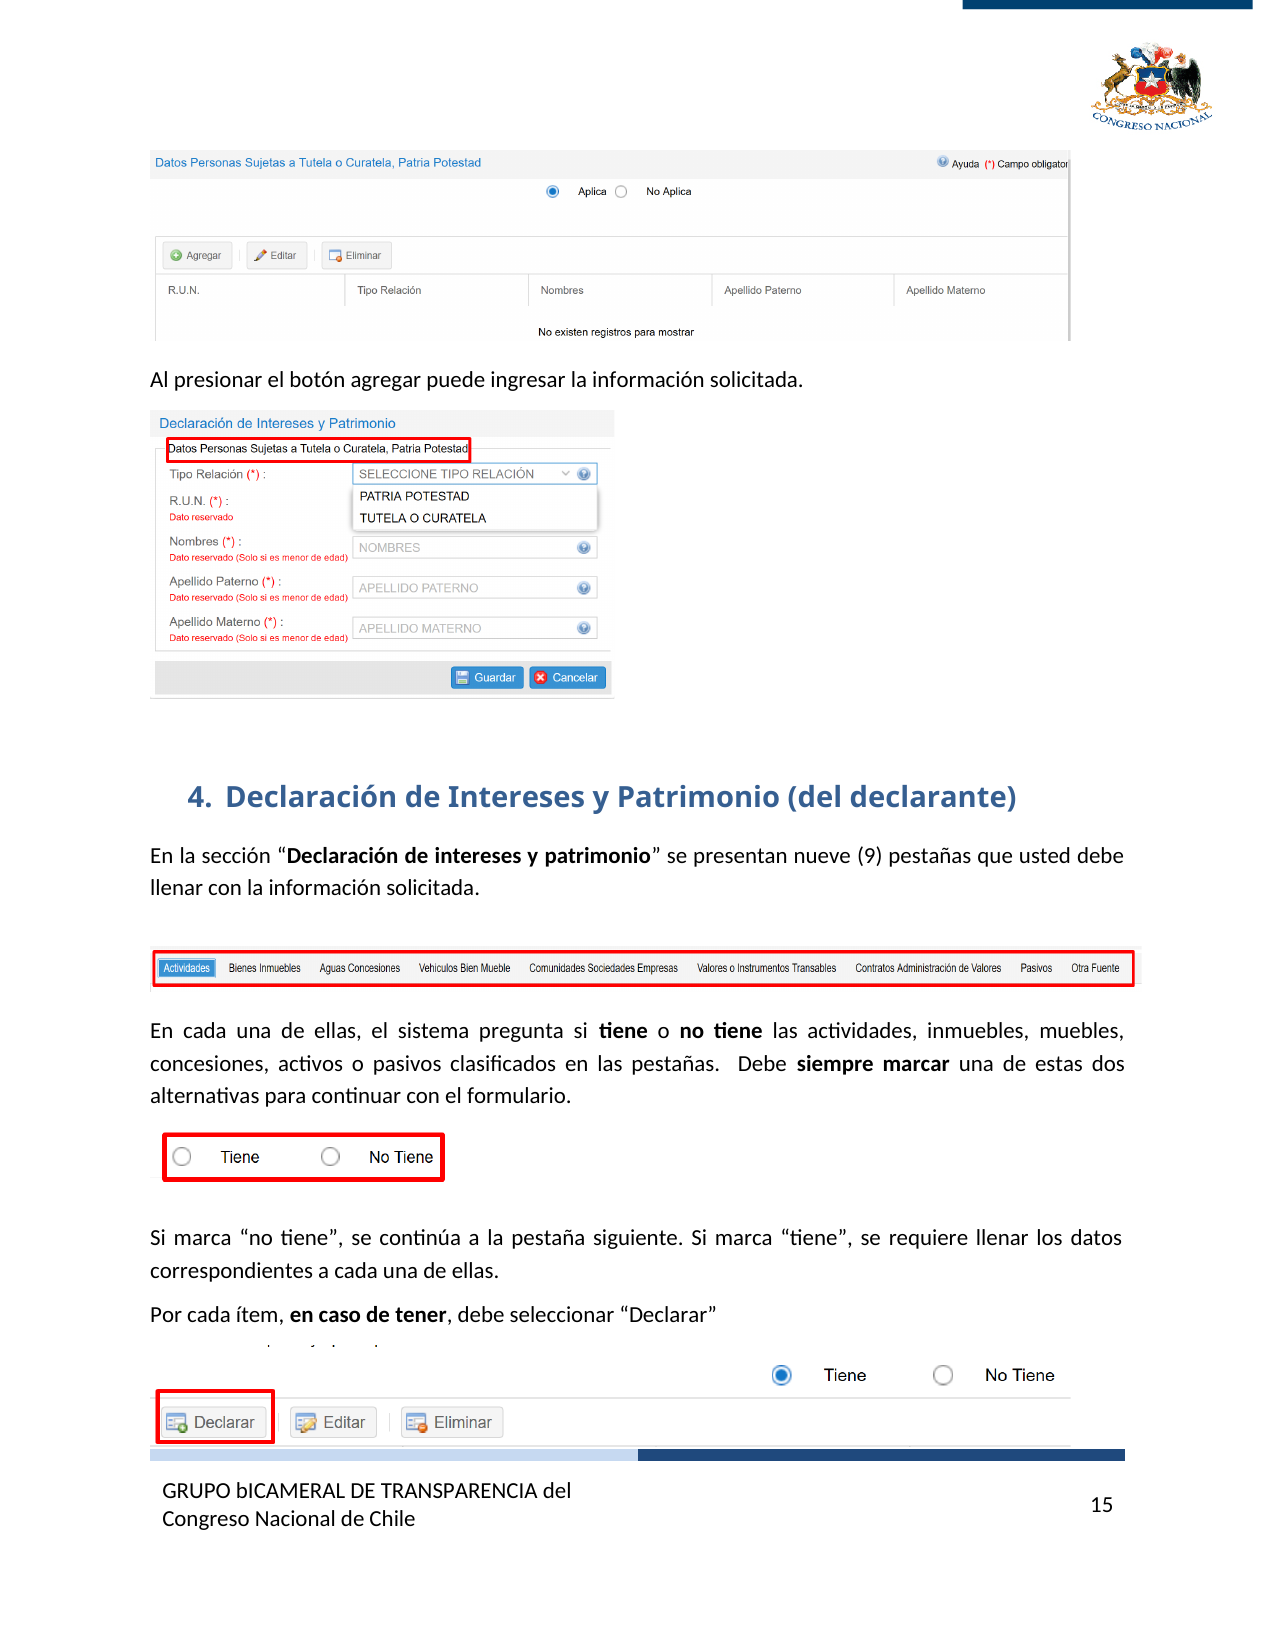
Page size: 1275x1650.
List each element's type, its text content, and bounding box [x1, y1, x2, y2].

text Si marca “no tiene”, se continúa a la pestaña siguiente. Si marca “tiene”, se requiere llenar los datos correspondientes a cada una de ellas. [150, 1223, 1125, 1284]
picture [150, 1125, 446, 1199]
subtitle Declaración de Intereses y Patrimonio (del declarante) [187, 777, 1125, 816]
picture [150, 150, 1071, 341]
picture [962, 0, 1257, 146]
text En cada una de ellas, el sistema pregunta si tiene o no tiene las actividades, inmuebles, muebles, concesiones, activos o pasivos clasificados en las pestañas. Debe siempre marcar una de estas dos alternativas para continuar con el formulario. [150, 1017, 1125, 1109]
picture [150, 946, 1142, 992]
text Al presionar el botón agregar puede ingresar la información solicitada. [150, 365, 1125, 393]
text En la sección “Declaración de intereses y patrimonio” se presentan nueve (9) pestañas que usted debe llenar con la información solicitada. [150, 841, 1125, 902]
picture [150, 410, 615, 699]
text Por cada ítem, en caso de tener, debe seleccionar “Declarar” [150, 1300, 1125, 1328]
picture [150, 1345, 1071, 1447]
